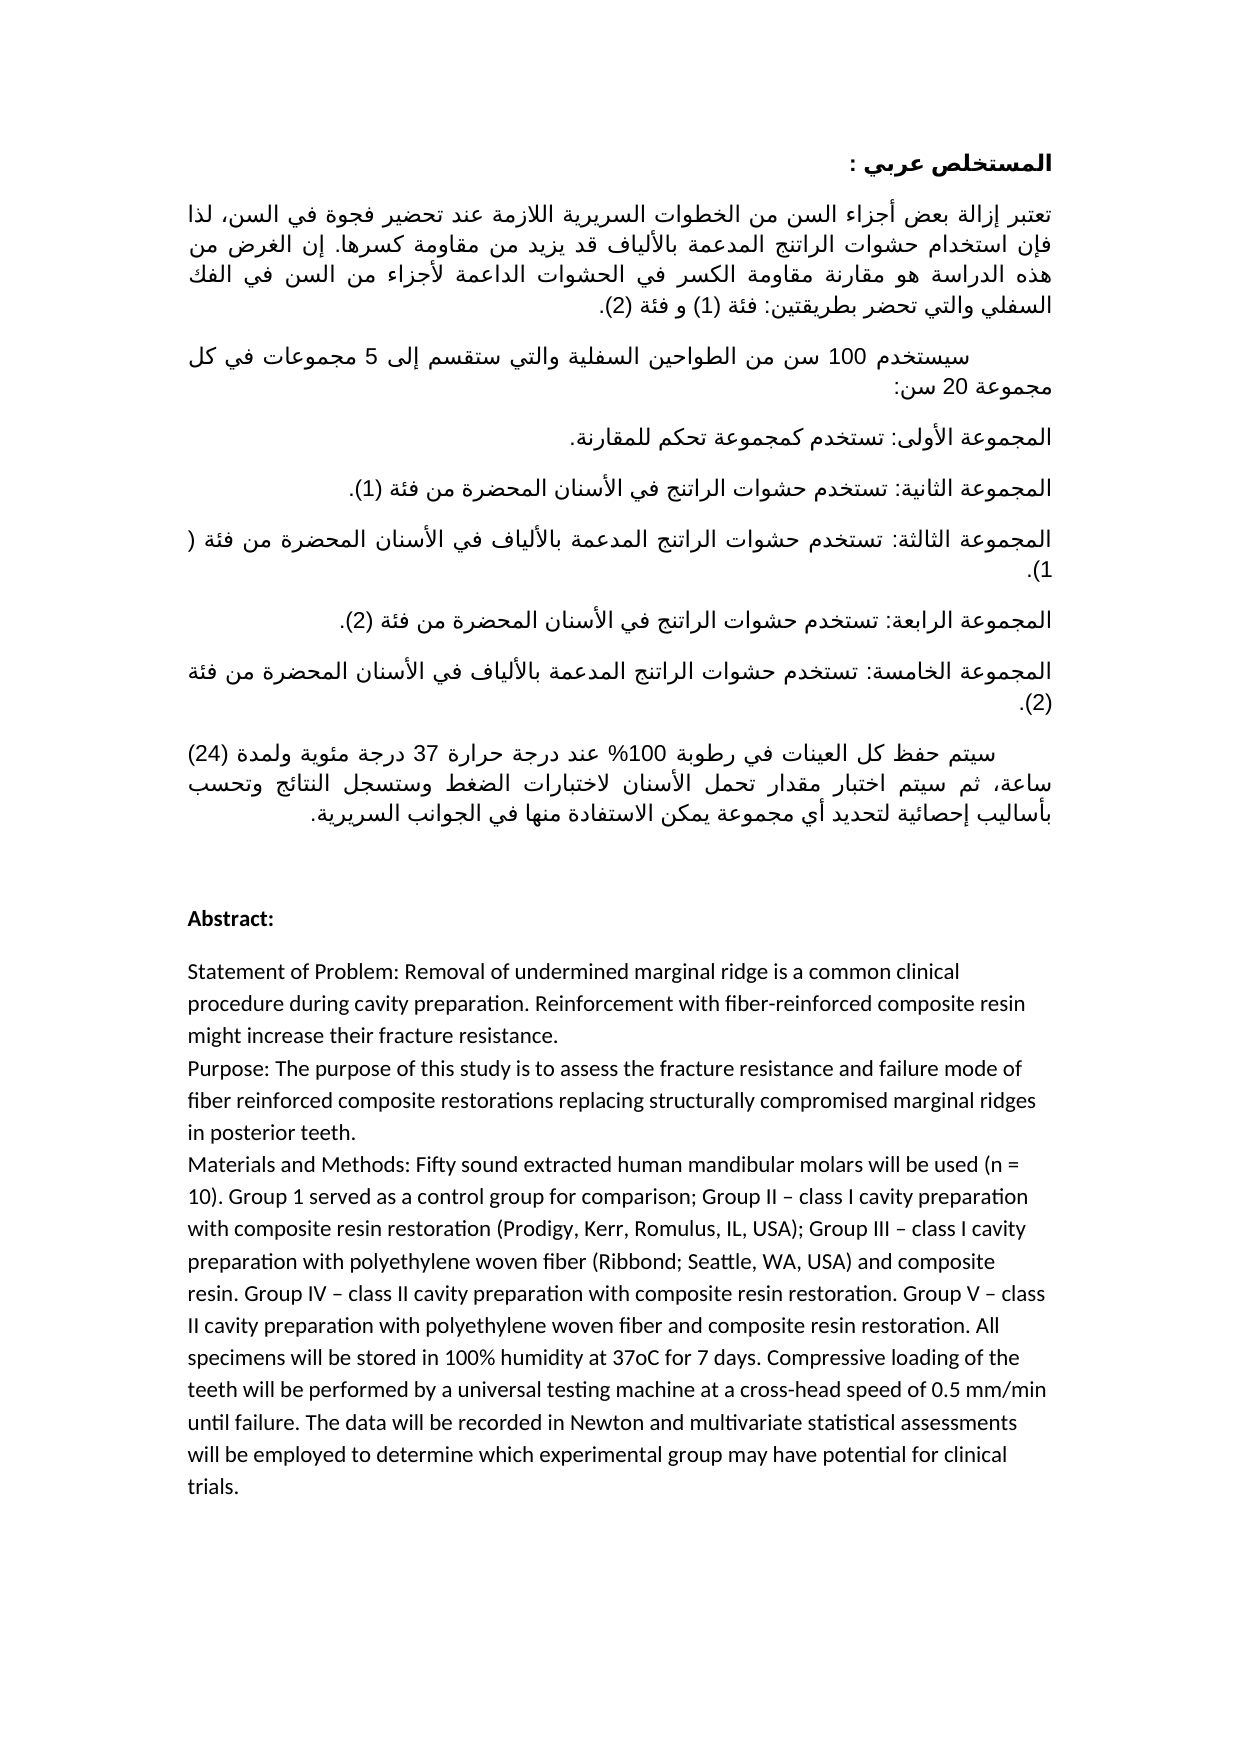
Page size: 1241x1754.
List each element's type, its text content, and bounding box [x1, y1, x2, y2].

text المجموعة الثالثة: تستخدم حشوات الراتنج المدعمة بالألياف في الأسنان المحضرة من فئة (1). [187, 526, 1053, 583]
text Materials and Methods: Fifty sound extracted human mandibular molars will be used (n = 10). Group 1 served as a control group for comparison; Group II – class I cavity preparation with composite resin restoration (Prodigy, Kerr, Romulus, IL, USA); Group III – class I cavity preparation with polyethylene woven fiber (Ribbond; Seattle, WA, USA) and composite resin. Group IV – class II cavity preparation with composite resin restoration. Group V – class II cavity preparation with polyethylene woven fiber and composite resin restoration. All specimens will be stored in 100% humidity at 37oC for 7 days. Compressive loading of the teeth will be performed by a universal testing machine at a cross-head speed of 0.5 mm/min until failure. The data will be recorded in Newton and multivariate statistical assessments will be employed to determine which experimental group may have potential for clinical trials. [187, 1150, 1053, 1500]
text سيتم حفظ كل العينات في رطوبة 100% عند درجة حرارة 37 درجة مئوية ولمدة (24) ساعة، ثم سيتم اختبار مقدار تحمل الأسنان لاختبارات الضغط وستسجل النتائج وتحسب بأساليب إحصائية لتحديد أي مجموعة يمكن الاستفادة منها في الجوانب السريرية. [187, 739, 1053, 826]
text المجموعة الأولى: تستخدم كمجموعة تحكم للمقارنة. [187, 424, 1053, 450]
text المجموعة الخامسة: تستخدم حشوات الراتنج المدعمة بالألياف في الأسنان المحضرة من فئة (2). [187, 658, 1053, 715]
text سيستخدم 100 سن من الطواحين السفلية والتي ستقسم إلى 5 مجموعات في كل مجموعة 20 سن: [187, 343, 1053, 399]
text المجموعة الثانية: تستخدم حشوات الراتنج في الأسنان المحضرة من فئة (1). [187, 475, 1053, 501]
text Statement of Problem: Removal of undermined marginal ridge is a common clinical procedure during cavity preparation. Reinforcement with fiber-reinforced composite resin might increase their fracture resistance. [187, 957, 1053, 1049]
text Abstract: [187, 904, 1053, 932]
text Purpose: The purpose of this study is to assess the fracture resistance and failure mode of fiber reinforced composite restorations replacing structurally compromised marginal ridges in posterior teeth. [187, 1054, 1053, 1146]
text المستخلص عربي : [187, 150, 1053, 176]
text المجموعة الرابعة: تستخدم حشوات الراتنج في الأسنان المحضرة من فئة (2). [187, 607, 1053, 634]
text تعتبر إزالة بعض أجزاء السن من الخطوات السريرية اللازمة عند تحضير فجوة في السن، لذا فإن استخدام حشوات الراتنج المدعمة بالألياف قد يزيد من مقاومة كسرها. إن الغرض من هذه الدراسة هو مقارنة مقاومة الكسر في الحشوات الداعمة لأجزاء من السن في الفك السفلي والتي تحضر بطريقتين: فئة (1) و فئة (2). [187, 201, 1053, 318]
